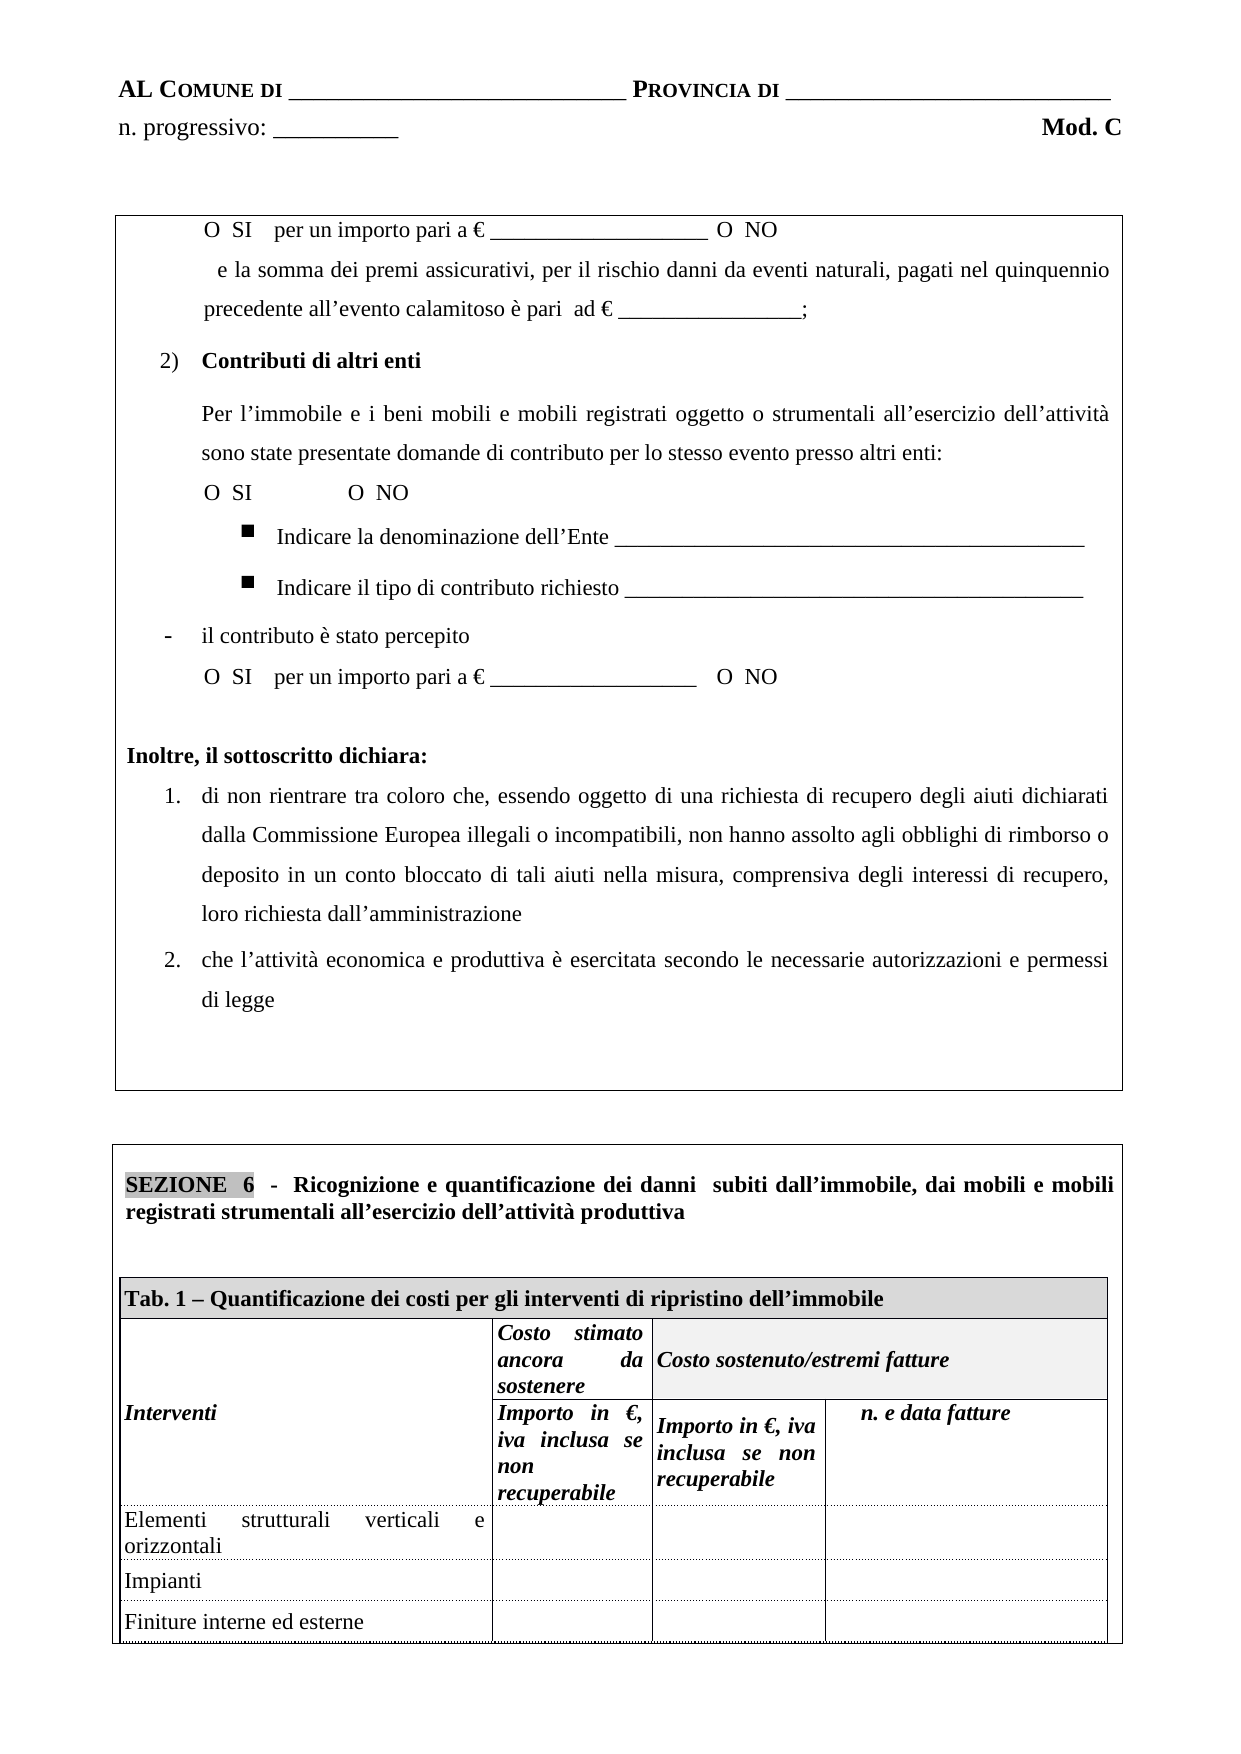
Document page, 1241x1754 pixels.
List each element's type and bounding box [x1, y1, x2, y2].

table_header [113, 1145, 1122, 1642]
table_header [116, 216, 1122, 1090]
